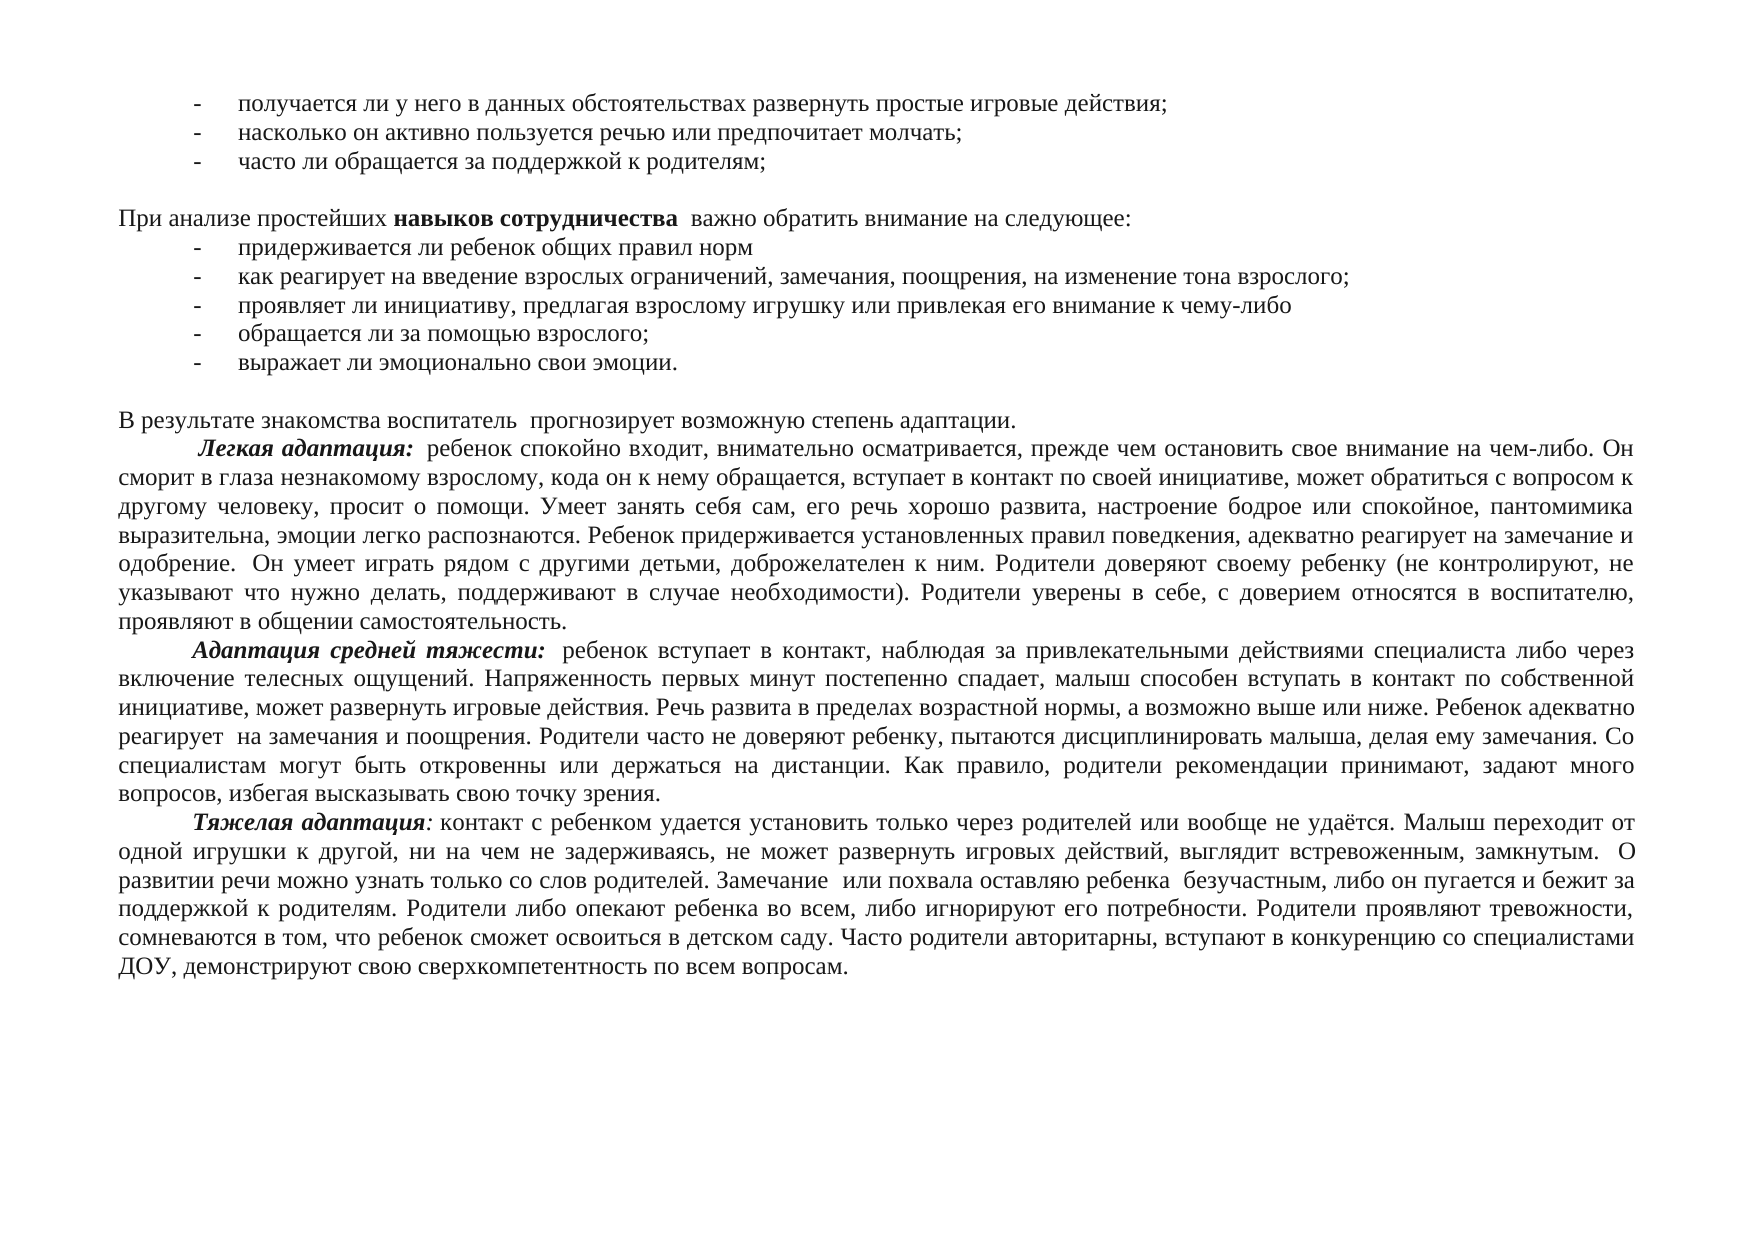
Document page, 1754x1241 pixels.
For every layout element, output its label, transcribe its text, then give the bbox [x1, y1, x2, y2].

text - насколько он активно пользуется речью или предпочитает молчать; [193, 117, 1636, 146]
text - как реагирует на введение взрослых ограничений, замечания, поощрения, на изменение тона взрослого; [193, 261, 1636, 290]
text Адаптация средней тяжести: ребенок вступает в контакт, наблюдая за привлекательными действиями специалиста либо через включение телесных ощущений. Напряженность первых минут постепенно спадает, малыш способен вступать в контакт по собственной инициативе, может развернуть игровые действия. Речь развита в пределах возрастной нормы, а возможно выше или ниже. Ребенок адекватно реагирует на замечания и поощрения. Родители часто не доверяют ребенку, пытаются дисциплинировать малыша, делая ему замечания. Со специалистам могут быть откровенны или держаться на дистанции. Как правило, родители рекомендации принимают, задают много вопросов, избегая высказывать свою точку зрения. [118, 635, 1636, 807]
text - придерживается ли ребенок общих правил норм [193, 232, 1636, 261]
text При анализе простейших навыков сотрудничества важно обратить внимание на следующее: [118, 203, 1636, 232]
text Тяжелая адаптация: контакт с ребенком удается установить только через родителей или вообще не удаётся. Малыш переходит от одной игрушки к другой, ни на чем не задерживаясь, не может развернуть игровых действий, выглядит встревоженным, замкнутым. О развитии речи можно узнать только со слов родителей. Замечание или похвала оставляю ребенка безучастным, либо он пугается и бежит за поддержкой к родителям. Родители либо опекают ребенка во всем, либо игнорируют его потребности. Родители проявляют тревожности, сомневаются в том, что ребенок сможет освоиться в детском саду. Часто родители авторитарны, вступают в конкуренцию со специалистами ДОУ, демонстрируют свою сверхкомпетентность по всем вопросам. [118, 807, 1636, 980]
text В результате знакомства воспитатель прогнозирует возможную степень адаптации. [118, 405, 1636, 433]
text - часто ли обращается за поддержкой к родителям; [193, 146, 1636, 175]
text Легкая адаптация: ребенок спокойно входит, внимательно осматривается, прежде чем остановить свое внимание на чем-либо. Он сморит в глаза незнакомому взрослому, кода он к нему обращается, вступает в контакт по своей инициативе, может обратиться с вопросом к другому человеку, просит о помощи. Умеет занять себя сам, его речь хорошо развита, настроение бодрое или спокойное, пантомимика выразительна, эмоции легко распознаются. Ребенок придерживается установленных правил поведкения, адекватно реагирует на замечание и одобрение. Он умеет играть рядом с другими детьми, доброжелателен к ним. Родители доверяют своему ребенку (не контролируют, не указывают что нужно делать, поддерживают в случае необходимости). Родители уверены в себе, с доверием относятся в воспитателю, проявляют в общении самостоятельность. [118, 433, 1636, 635]
text - обращается ли за помощью взрослого; [193, 318, 1636, 347]
text - выражает ли эмоционально свои эмоции. [193, 347, 1636, 376]
text - получается ли у него в данных обстоятельствах развернуть простые игровые действия; [193, 88, 1636, 117]
text - проявляет ли инициативу, предлагая взрослому игрушку или привлекая его внимание к чему-либо [193, 290, 1636, 318]
